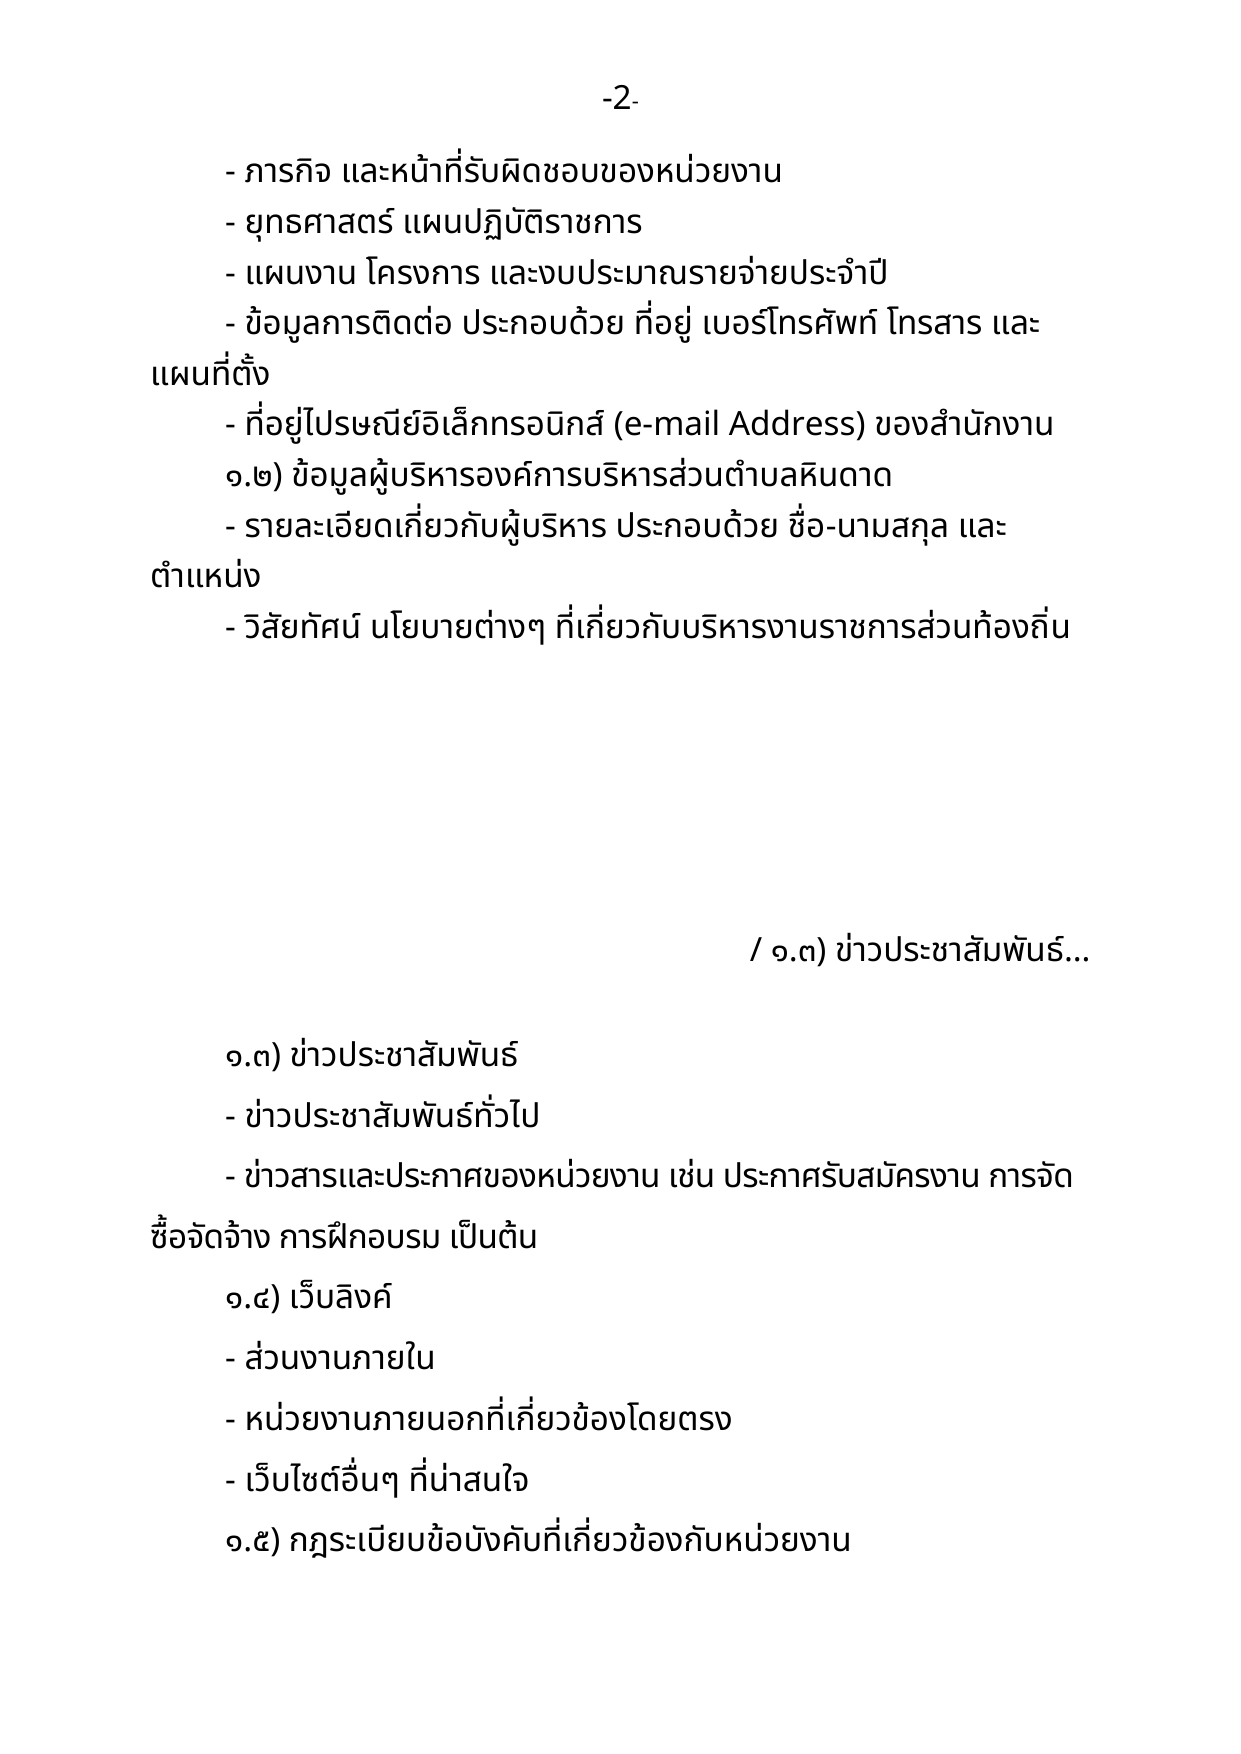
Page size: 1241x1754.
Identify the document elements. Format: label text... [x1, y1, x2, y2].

text - วิสัยทัศน์ นโยบายต่างๆ ที่เกี่ยวกับบริหารงานราชการส่วนท้องถิ่น [150, 602, 1090, 653]
text ๑.๒) ข้อมูลผู้บริหารองค์การบริหารส่วนตำบลหินดาด [150, 451, 1090, 501]
text / ๑.๓) ข่าวประชาสัมพันธ์… [150, 926, 1090, 976]
text - ส่วนงานภายใน [150, 1334, 1090, 1384]
text ๑.๕) กฎระเบียบข้อบังคับที่เกี่ยวข้องกับหน่วยงาน [150, 1516, 1090, 1567]
text - หน่วยงานภายนอกที่เกี่ยวข้องโดยตรง [150, 1394, 1090, 1445]
text - ข้อมูลการติดต่อ ประกอบด้วย ที่อยู่ เบอร์โทรศัพท์ โทรสาร และแผนที่ตั้ง [150, 299, 1090, 400]
text - ที่อยู่ไปรษณีย์อิเล็กทรอนิกส์ (e-mail Address) ของสำนักงาน [150, 400, 1090, 451]
text - แผนงาน โครงการ และงบประมาณรายจ่ายประจำปี [150, 248, 1090, 299]
text ๑.๔) เว็บลิงค์ [150, 1273, 1090, 1324]
text - ข่าวประชาสัมพันธ์ทั่วไป [150, 1091, 1090, 1142]
text - ยุทธศาสตร์ แผนปฏิบัติราชการ [150, 198, 1090, 248]
text ๑.๓) ข่าวประชาสัมพันธ์ [150, 1031, 1090, 1081]
text - ภารกิจ และหน้าที่รับผิดชอบของหน่วยงาน [150, 147, 1090, 198]
text - รายละเอียดเกี่ยวกับผู้บริหาร ประกอบด้วย ชื่อ-นามสกุล และตำแหน่ง [150, 501, 1090, 602]
text - เว็บไซต์อื่นๆ ที่น่าสนใจ [150, 1455, 1090, 1506]
text - ข่าวสารและประกาศของหน่วยงาน เช่น ประกาศรับสมัครงาน การจัดซื้อจัดจ้าง การฝึกอบรม เป็นต้น [150, 1152, 1090, 1263]
